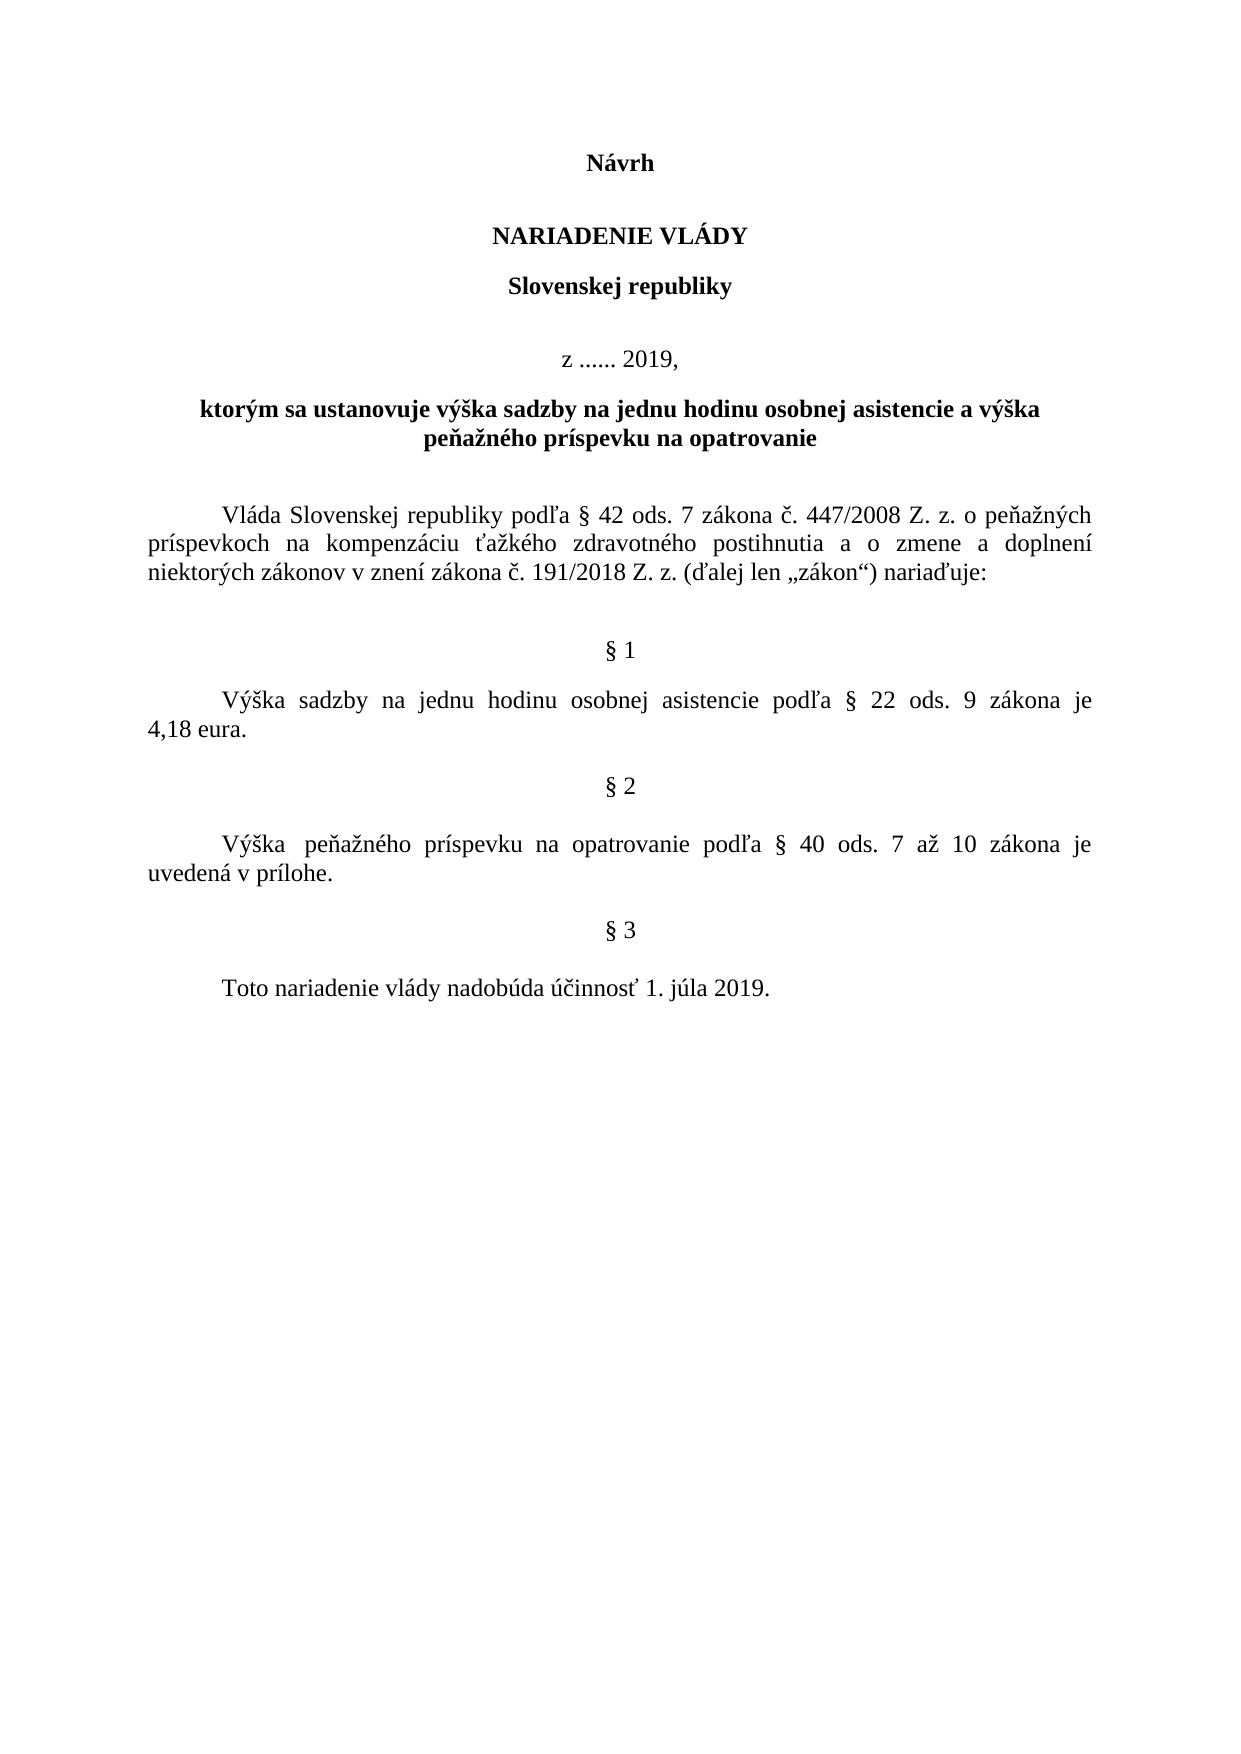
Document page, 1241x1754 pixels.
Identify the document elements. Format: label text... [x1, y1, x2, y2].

text Vláda Slovenskej republiky podľa § 42 ods. 7 zákona č. 447/2008 Z. z. o peňažných príspevkoch na kompenzáciu ťažkého zdravotného postihnutia a o zmene a doplnení niektorých zákonov v znení zákona č. 191/2018 Z. z. (ďalej len „zákon“) nariaďuje: [148, 500, 1093, 586]
text NARIADENIE VLÁDY [148, 221, 1093, 250]
text § 2 [148, 771, 1093, 800]
text ktorým sa ustanovuje výška sadzby na jednu hodinu osobnej asistencie a výška peňažného príspevku na opatrovanie [148, 394, 1093, 452]
text Návrh [148, 148, 1093, 200]
text Výška sadzby na jednu hodinu osobnej asistencie podľa § 22 ods. 9 zákona je 4,18 eura. [148, 685, 1093, 743]
text Výška peňažného príspevku na opatrovanie podľa § 40 ods. 7 až 10 zákona je uvedená v prílohe. [148, 829, 1093, 886]
text Toto nariadenie vlády nadobúda účinnosť 1. júla 2019. [221, 973, 1093, 1001]
text Slovenskej republiky [148, 271, 1093, 299]
text § 1 [148, 636, 1093, 664]
text z ...... 2019, [148, 344, 1093, 373]
text § 3 [148, 915, 1093, 944]
